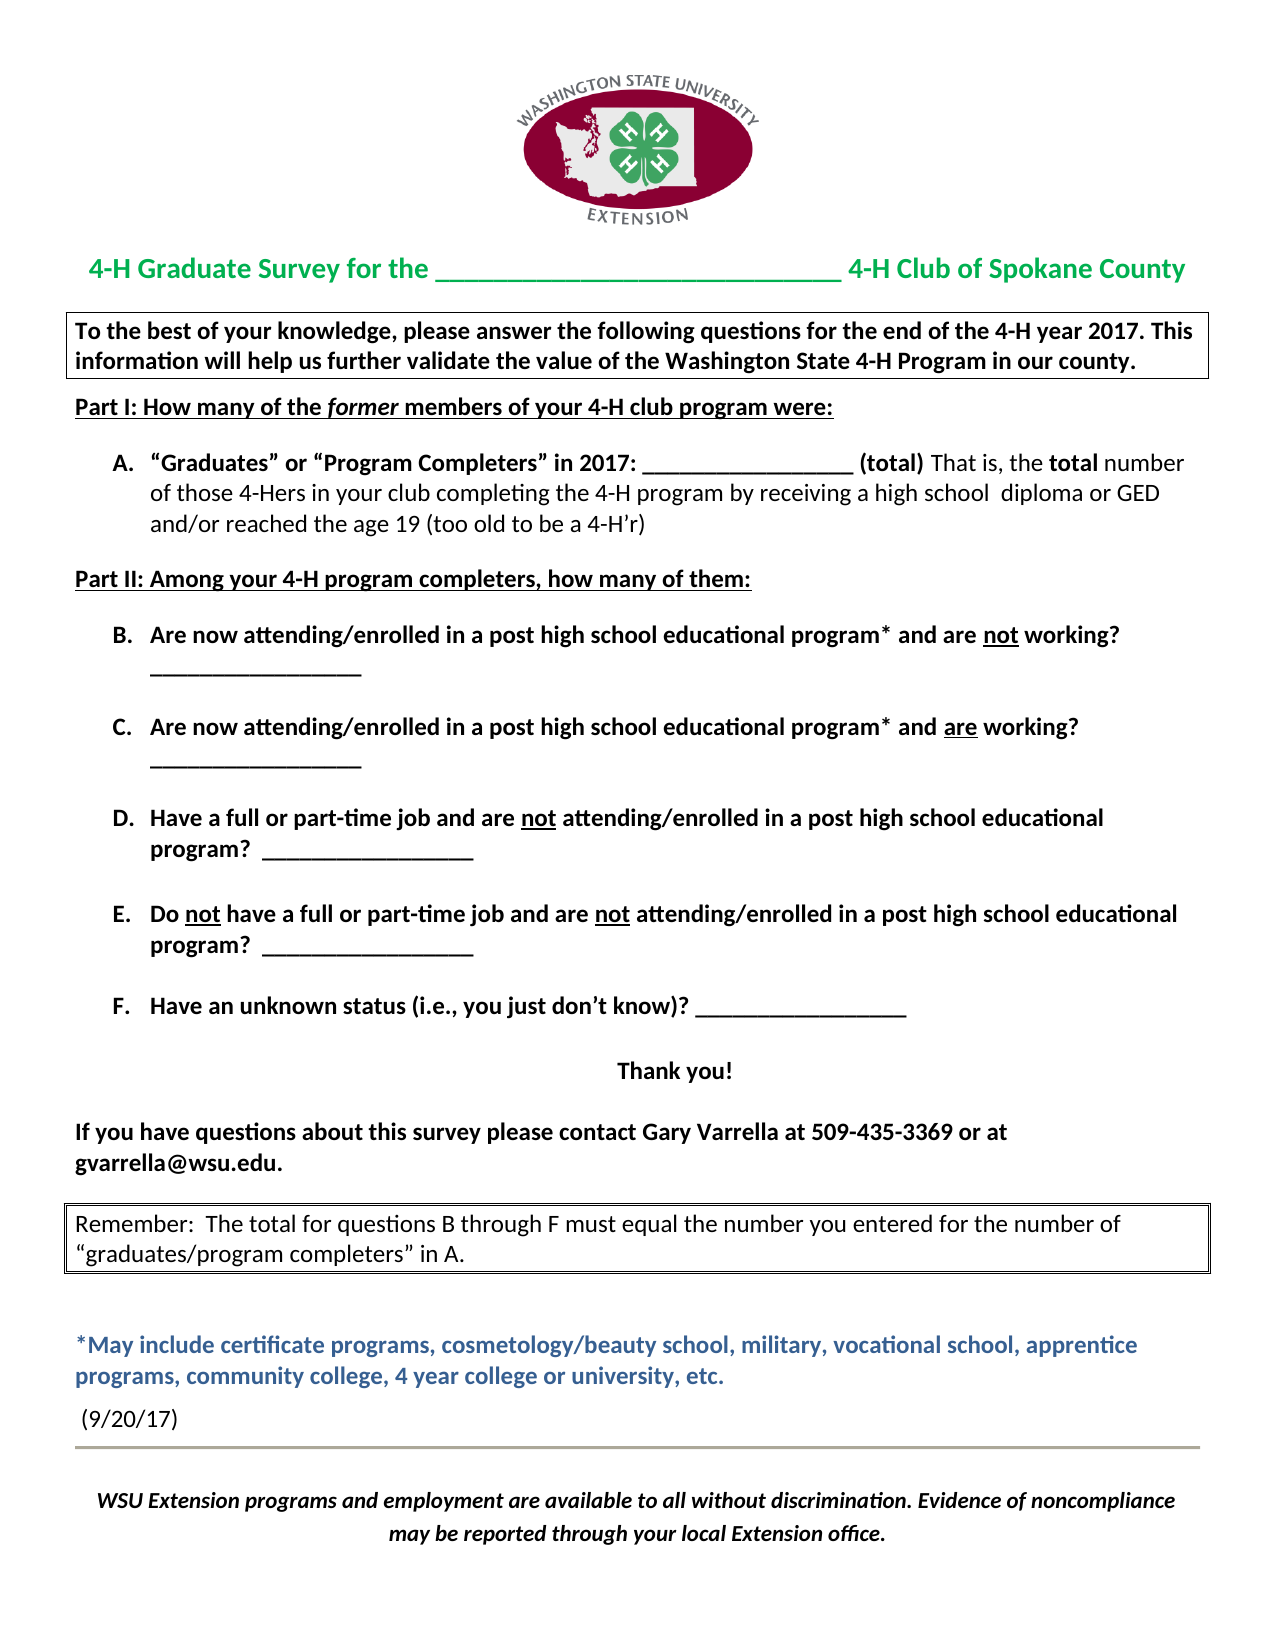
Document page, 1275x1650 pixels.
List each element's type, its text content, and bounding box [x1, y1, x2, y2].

text 4-H Graduate Survey for the ____________________________ 4-H Club of Spokane County [75, 250, 1200, 286]
list Thank you! [150, 1055, 1200, 1086]
text WSU Extension programs and employment are available to all without discrimination. Evidence of noncompliance may be reported through your local Extension office. [75, 1487, 1200, 1547]
text *May include certificate programs, cosmetology/beauty school, military, vocational school, apprentice programs, community college, 4 year college or university, etc. [75, 1329, 1200, 1391]
list Have a full or part-time job and are not attending/enrolled in a post high school educational program? _________________ [112, 802, 1200, 863]
text Remember: The total for questions B through F must equal the number you entered for the number of “graduates/program completers” in A. [67, 1206, 1208, 1271]
text Part I: How many of the former members of your 4-H club program were: [75, 392, 1200, 422]
list “Graduates” or “Program Completers” in 2017: _________________ (total) That is, the total number of those 4-Hers in your club completing the 4-H program by receiving a high school diploma or GED and/or reached the age 19 (too old to be a 4-H’r) [112, 447, 1200, 539]
list Are now attending/enrolled in a post high school educational program* and are working? _________________ [112, 711, 1200, 772]
list Are now attending/enrolled in a post high school educational program* and are not working? _________________ [112, 619, 1200, 680]
picture [516, 75, 759, 225]
list Have an unknown status (i.e., you just don’t know)? _________________ [112, 990, 1200, 1020]
text To the best of your knowledge, please answer the following questions for the end of the 4-H year 2017. This information will help us further validate the value of the Washington State 4-H Program in our county. [67, 313, 1208, 378]
text Part II: Among your 4-H program completers, how many of them: [75, 564, 1200, 594]
list If you have questions about this survey please contact Gary Varrella at 509-435-3369 or at gvarrella@wsu.edu. [75, 1116, 1200, 1177]
list Do not have a full or part-time job and are not attending/enrolled in a post high school educational program? _________________ [112, 898, 1200, 959]
text (9/20/17) [75, 1403, 1200, 1433]
